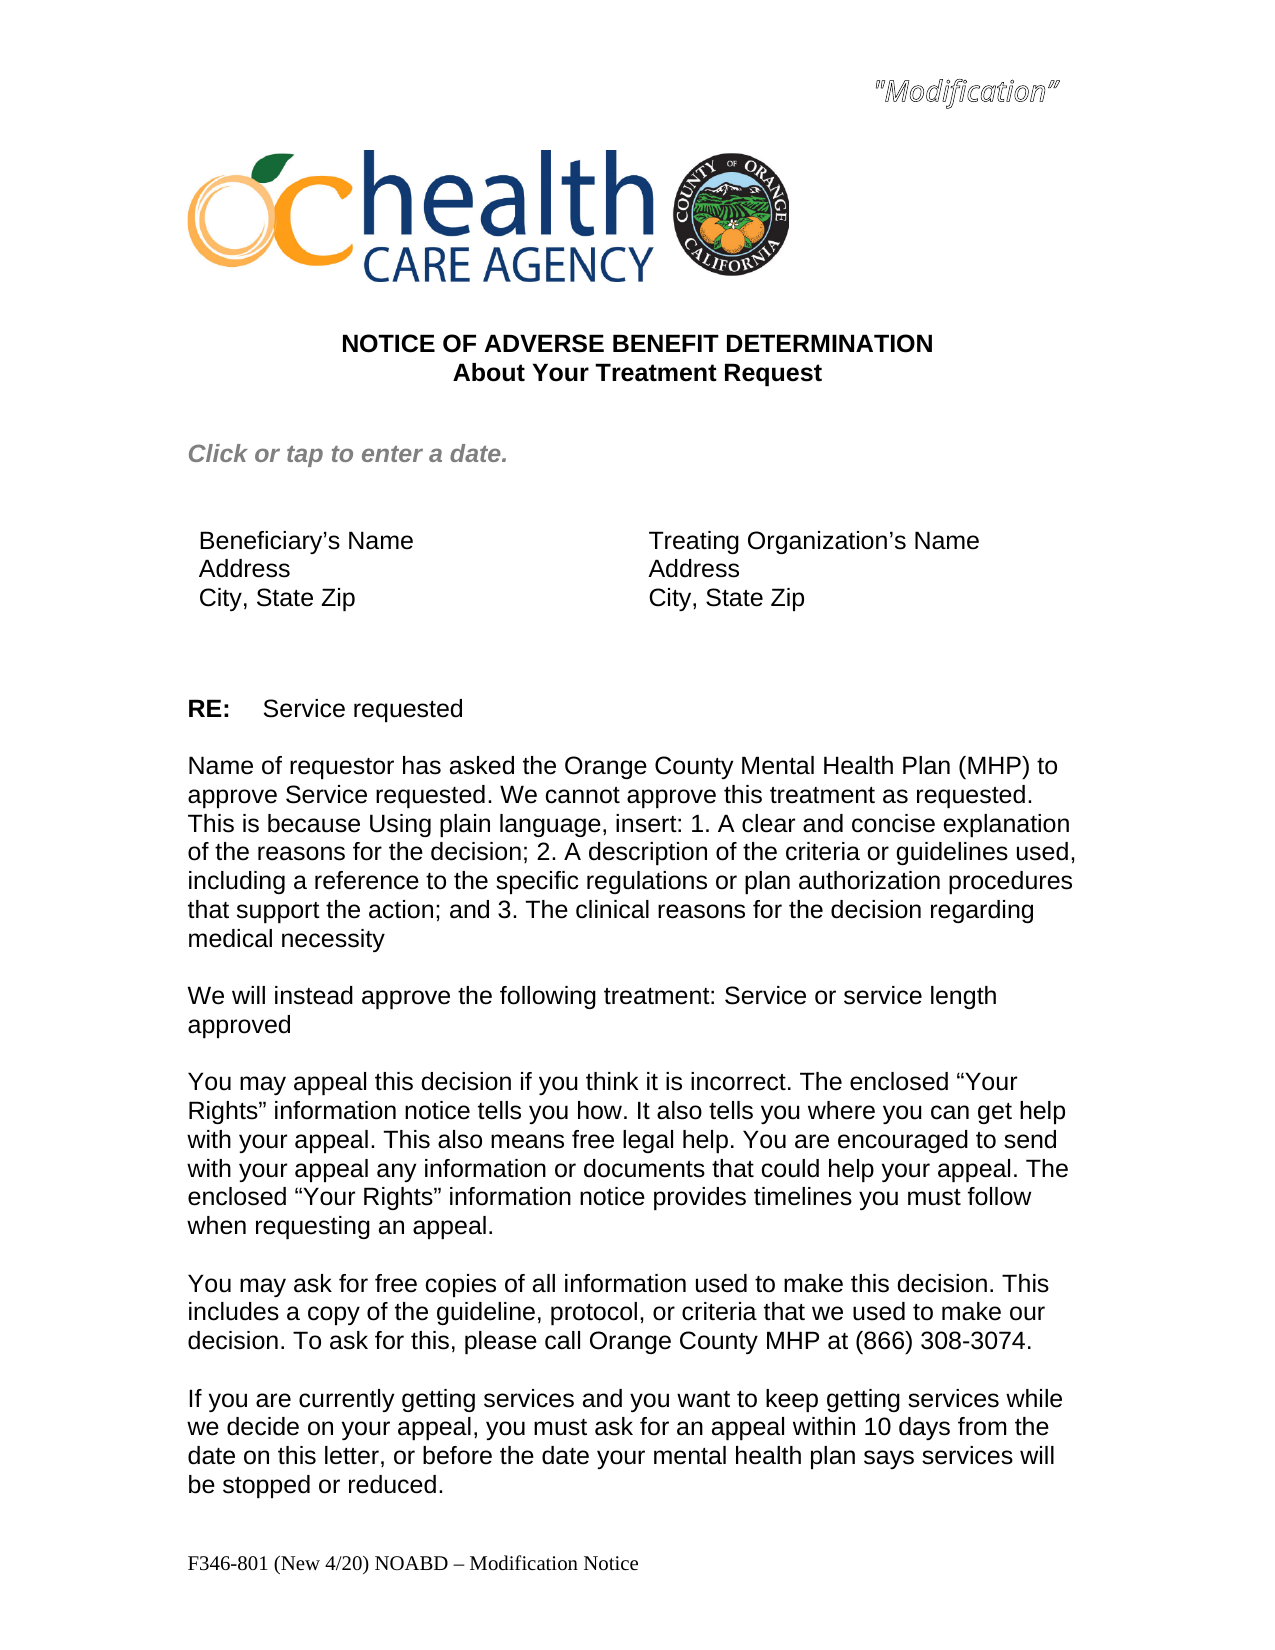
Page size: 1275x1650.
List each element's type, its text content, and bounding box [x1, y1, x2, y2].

table_header Treating Organization’s Name [637, 526, 1086, 554]
subtitle RE: Service requested [187, 693, 1087, 722]
text You may ask for free copies of all information used to make this decision. This includes a copy of the guideline, protocol, or criteria that we used to make our decision. To ask for this, please call Orange County MHP at (866) 308-3074. [187, 1268, 1087, 1355]
subtitle About Your Treatment Request [187, 358, 1087, 387]
table_cell City, State Zip [637, 583, 1086, 612]
table_header Beneficiary’s Name [188, 526, 637, 554]
picture [187, 150, 789, 282]
text If you are currently getting services and you want to keep getting services while we decide on your appeal, you must ask for an appeal within 10 days from the date on this letter, or before the date your mental health plan says services will be stopped or reduced. [187, 1383, 1087, 1498]
table_cell City, State Zip [188, 583, 637, 612]
text We will instead approve the following treatment: Service or service length approved [187, 981, 1087, 1038]
subtitle NOTICE OF ADVERSE BENEFIT DETERMINATION [187, 329, 1087, 358]
table_cell Address [637, 555, 1086, 583]
table_cell Address [188, 555, 637, 583]
text You may appeal this decision if you think it is incorrect. The enclosed “Your Rights” information notice tells you how. It also tells you where you can get help with your appeal. This also means free legal help. You are encouraged to send with your appeal any information or documents that could help your appeal. The enclosed “Your Rights” information notice provides timelines you must follow when requesting an appeal. [187, 1067, 1087, 1240]
text Name of requestor has asked the Orange County Mental Health Plan (MHP) to approve Service requested. We cannot approve this treatment as requested. This is because Using plain language, insert: 1. A clear and concise explanation of the reasons for the decision; 2. A description of the criteria or guidelines used, including a reference to the specific regulations or plan authorization procedures that support the action; and 3. The clinical reasons for the decision regarding medical necessity [187, 751, 1087, 952]
